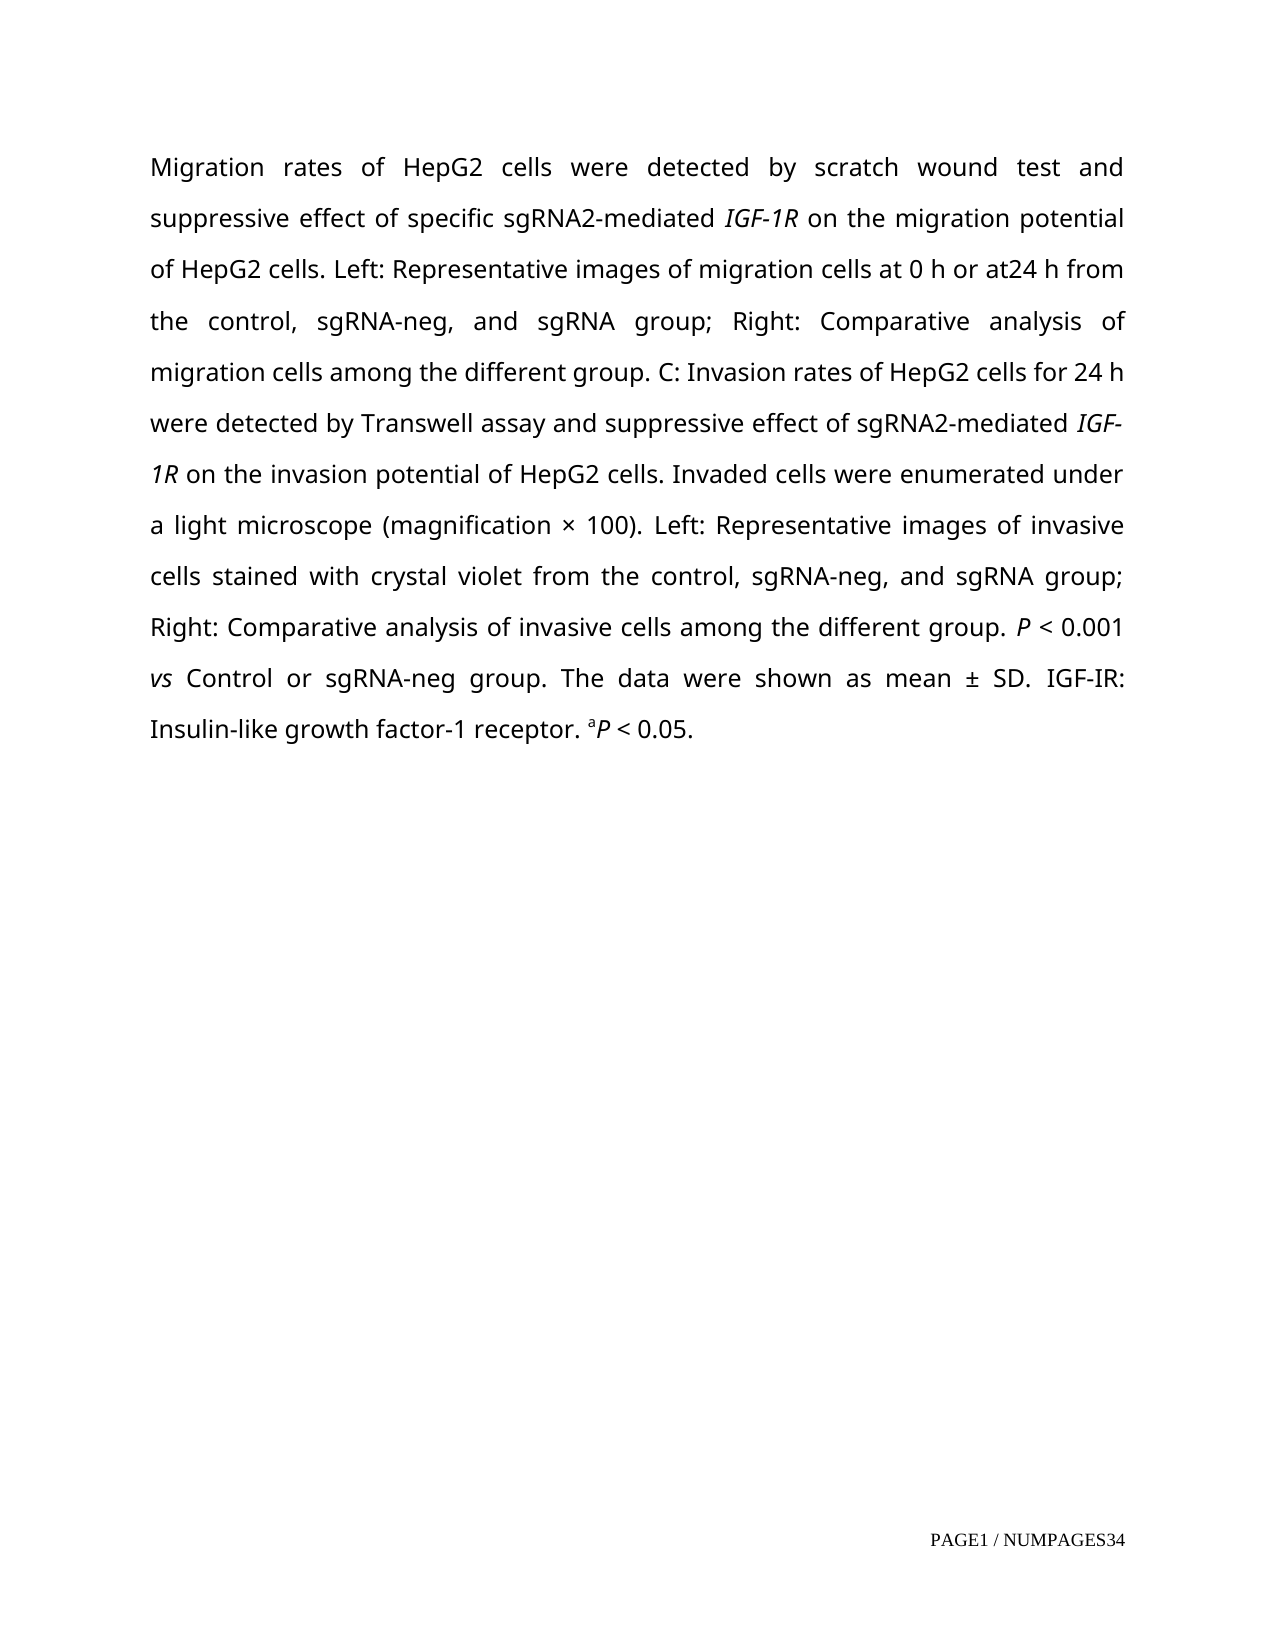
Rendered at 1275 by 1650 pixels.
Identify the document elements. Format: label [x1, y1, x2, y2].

text [150, 150, 1125, 746]
